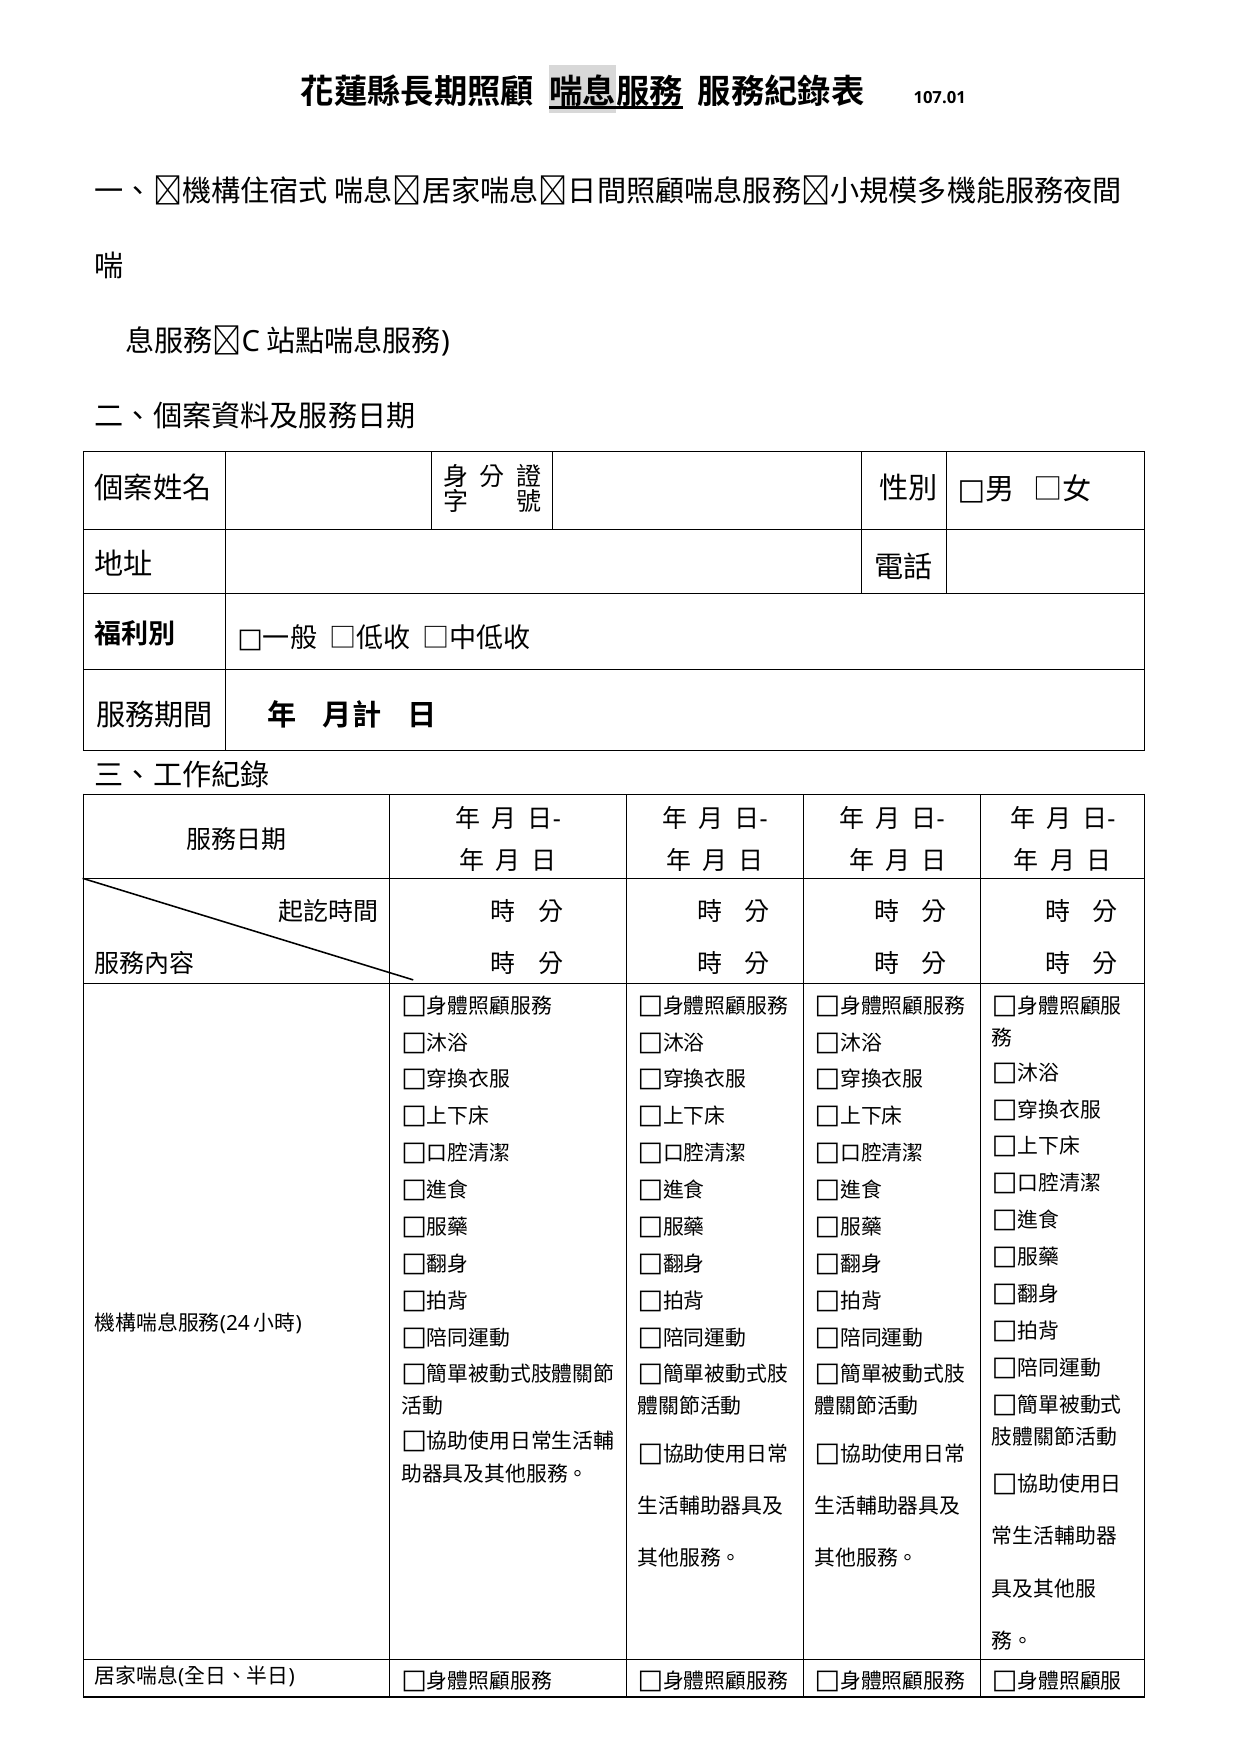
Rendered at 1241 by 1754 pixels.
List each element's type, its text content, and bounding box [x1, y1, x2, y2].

table_cell 電話 [862, 530, 946, 593]
table_header □男 □女 [947, 452, 1144, 529]
table_cell 機構喘息服務(24小時) [84, 984, 389, 1658]
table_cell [627, 984, 803, 1658]
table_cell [627, 1660, 803, 1696]
table_header 年 月 日- 年 月 日 [981, 795, 1144, 878]
table_cell [226, 530, 861, 593]
table_header 性別 [862, 452, 946, 529]
text 一、機構住宿式 喘息居家喘息日間照顧喘息服務小規模多機能服務夜間喘 [94, 151, 1146, 301]
text 二、個案資料及服務日期 [94, 376, 1146, 451]
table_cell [981, 1660, 1144, 1696]
text 花蓮縣長期照顧 喘息服務 服務紀錄表 107.01 [94, 52, 1146, 127]
table_header 年 月 日- 年 月 日 [390, 795, 626, 878]
table_cell 時 分 時 分 [804, 879, 980, 983]
table_cell 起訖時間 服務內容 [91, 879, 389, 971]
table_header 身分證字號 [432, 452, 552, 529]
table_cell 地址 [84, 530, 225, 593]
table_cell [804, 984, 980, 1658]
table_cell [390, 1660, 626, 1696]
table_cell 起訖時間 服務內容 [84, 880, 389, 983]
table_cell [804, 1660, 980, 1696]
table_cell 時 分 時 分 [981, 879, 1144, 983]
table_cell 居家喘息(全日、半日) [84, 1660, 389, 1696]
text 息服務C站點喘息服務) [94, 301, 1146, 376]
table_header 年 月 日- 年 月 日 [804, 795, 980, 878]
table_cell 服務期間 [84, 670, 225, 750]
table_header [553, 452, 861, 529]
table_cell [390, 984, 626, 1658]
text 三、工作紀錄 [94, 751, 1146, 793]
table_header [226, 452, 431, 529]
table_cell □一般 □低收 □中低收 [226, 594, 1144, 669]
table_cell 福利別 [84, 594, 225, 669]
table_cell 時 分 時 分 [390, 879, 626, 983]
table_cell 年 月計 日 [226, 670, 1144, 750]
table_cell 時 分 時 分 [627, 879, 803, 983]
table_header 個案姓名 [84, 452, 225, 529]
table_header 年 月 日- 年 月 日 [627, 795, 803, 878]
table_header 服務日期 [84, 795, 389, 878]
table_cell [981, 984, 1144, 1658]
table_cell [947, 530, 1144, 593]
